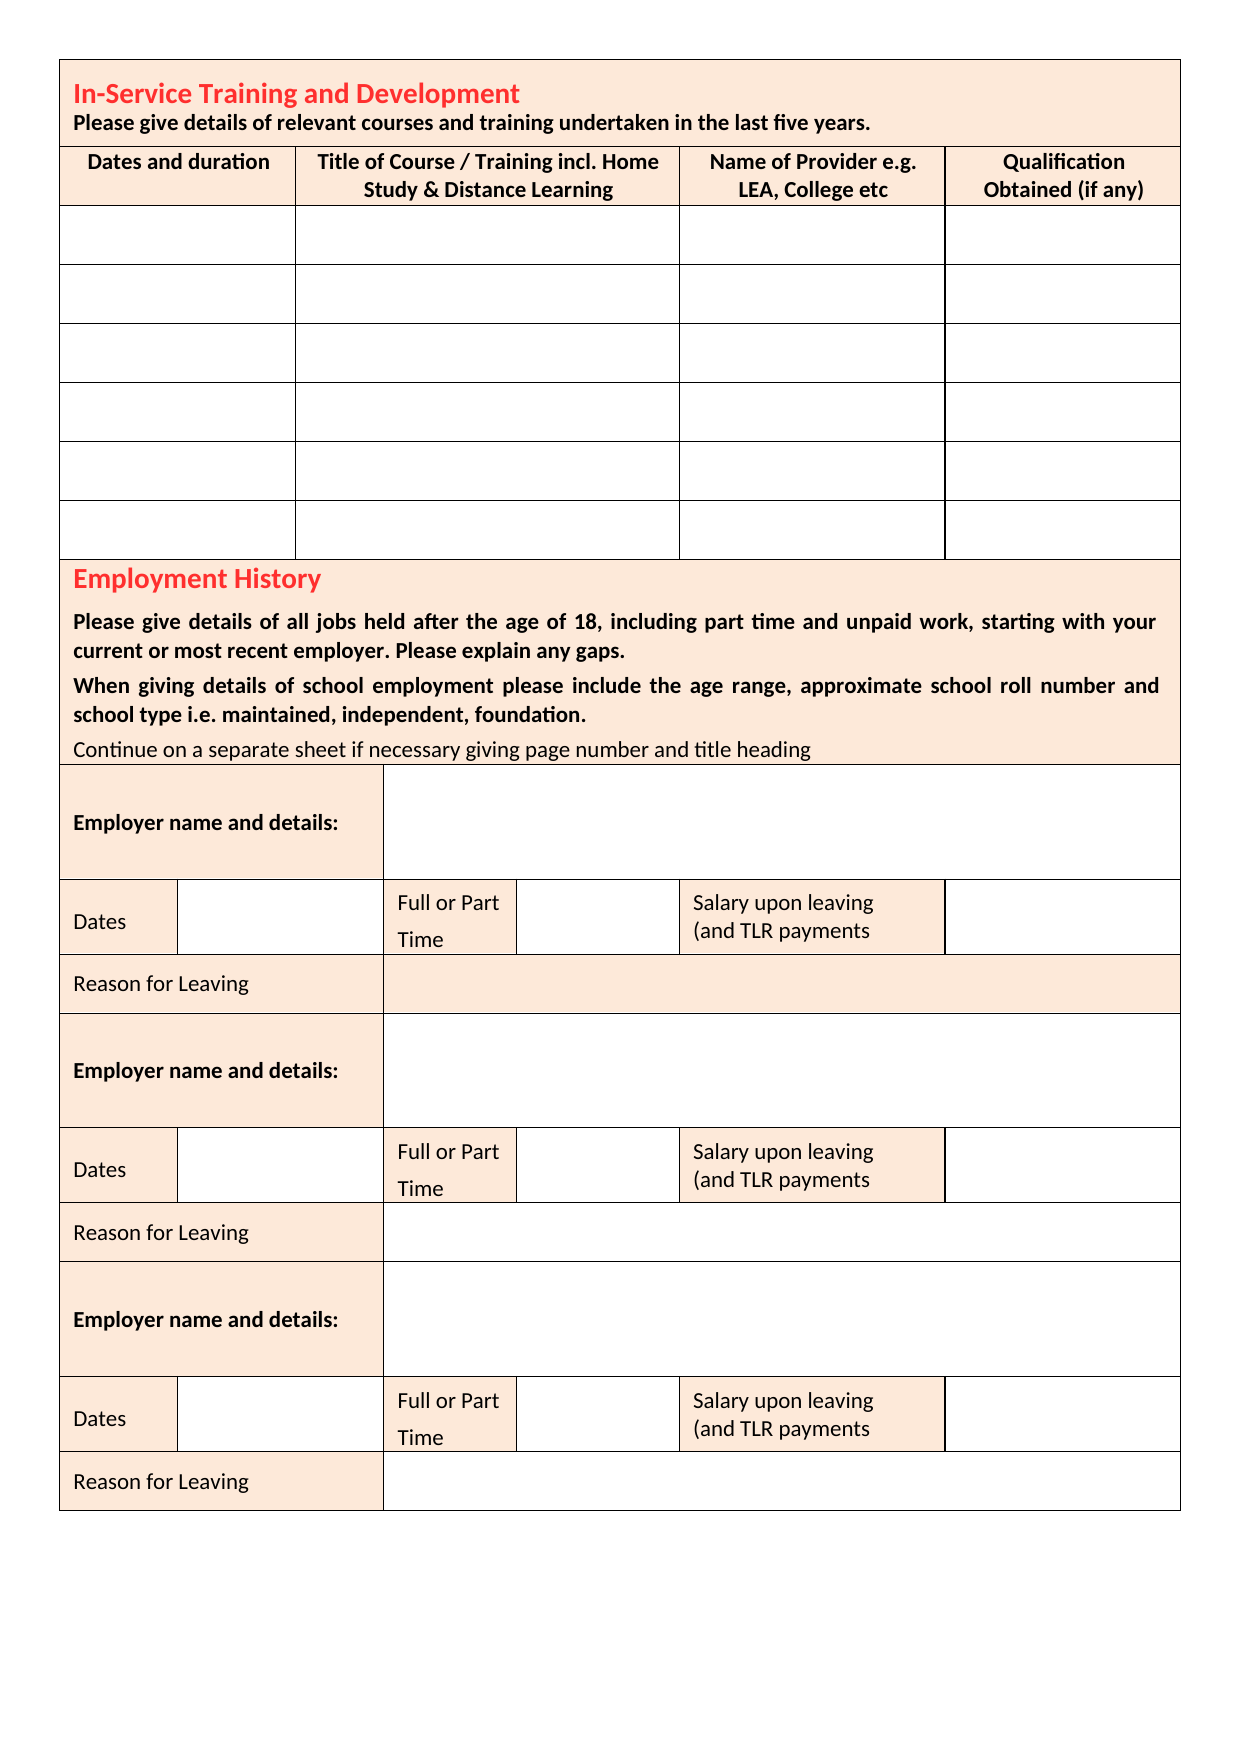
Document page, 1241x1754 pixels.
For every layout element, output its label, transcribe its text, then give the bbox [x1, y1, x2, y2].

table_cell Reason for Leaving [60, 1452, 383, 1510]
table_cell [60, 265, 295, 323]
table_cell [680, 501, 944, 559]
table_cell [60, 206, 295, 264]
table_cell [946, 206, 1180, 264]
table_cell Qualification Obtained (if any) [946, 147, 1180, 205]
table_cell [680, 265, 944, 323]
table_cell Reason for Leaving [60, 955, 383, 1012]
table_cell Dates [60, 1128, 177, 1202]
table_cell [946, 442, 1180, 500]
table_cell Title of Course / Training incl. Home Study & Distance Learning [296, 147, 679, 205]
table_cell [296, 383, 679, 441]
table_cell [680, 442, 944, 500]
table_cell [517, 1128, 679, 1202]
table_cell [946, 324, 1180, 382]
table_cell [946, 1377, 1180, 1451]
table_cell Employer name and details: [60, 1014, 383, 1127]
table_cell [296, 442, 679, 500]
table_cell [60, 324, 295, 382]
table_cell Dates [60, 880, 177, 953]
table_cell [178, 880, 383, 953]
table_cell [680, 206, 944, 264]
table_cell [384, 765, 1180, 878]
table_cell [946, 880, 1180, 953]
table_cell [296, 501, 679, 559]
table_cell [384, 1452, 1180, 1510]
table_cell Full or Part Time [384, 880, 516, 953]
table_cell Salary upon leaving (and TLR payments [680, 880, 944, 953]
table_cell Salary upon leaving (and TLR payments [680, 1377, 944, 1451]
table_cell [178, 1377, 383, 1451]
table_cell [517, 1377, 679, 1451]
table_cell [60, 442, 295, 500]
table_cell [296, 206, 679, 264]
table_cell Full or Part Time [384, 1128, 516, 1202]
table_cell [946, 265, 1180, 323]
table_cell [680, 383, 944, 441]
table_header In-Service Training and Development Please give details of relevant courses and training undertaken in the last five years. [60, 60, 1180, 146]
table_cell [384, 1203, 1180, 1261]
table_cell [384, 955, 1180, 1012]
table_cell [296, 265, 679, 323]
table_cell Dates [60, 1377, 177, 1451]
table_cell Salary upon leaving (and TLR payments [680, 1128, 944, 1202]
table_cell Full or Part Time [384, 1377, 516, 1451]
table_cell [296, 324, 679, 382]
table_cell Employer name and details: [60, 1262, 383, 1376]
table_cell [60, 501, 295, 559]
table_cell [384, 1014, 1180, 1127]
table_cell Employer name and details: [60, 765, 383, 878]
table_cell Dates and duration [60, 147, 295, 205]
table_cell [946, 501, 1180, 559]
table_cell [178, 1128, 383, 1202]
table_cell Reason for Leaving [60, 1203, 383, 1261]
table_cell Employment History Please give details of all jobs held after the age of 18, including part time and unpaid work, starting with your current or most recent employer. Please explain any gaps. When giving details of school employment please include the age range, approximate school roll number and school type i.e. maintained, independent, foundation. Continue on a separate sheet if necessary giving page number and title heading [60, 560, 1180, 764]
table_cell [946, 1128, 1180, 1202]
table_cell [517, 880, 679, 953]
table_cell [946, 383, 1180, 441]
table_cell Name of Provider e.g. LEA, College etc [680, 147, 944, 205]
table_cell [680, 324, 944, 382]
table_cell [60, 383, 295, 441]
table_cell [384, 1262, 1180, 1376]
